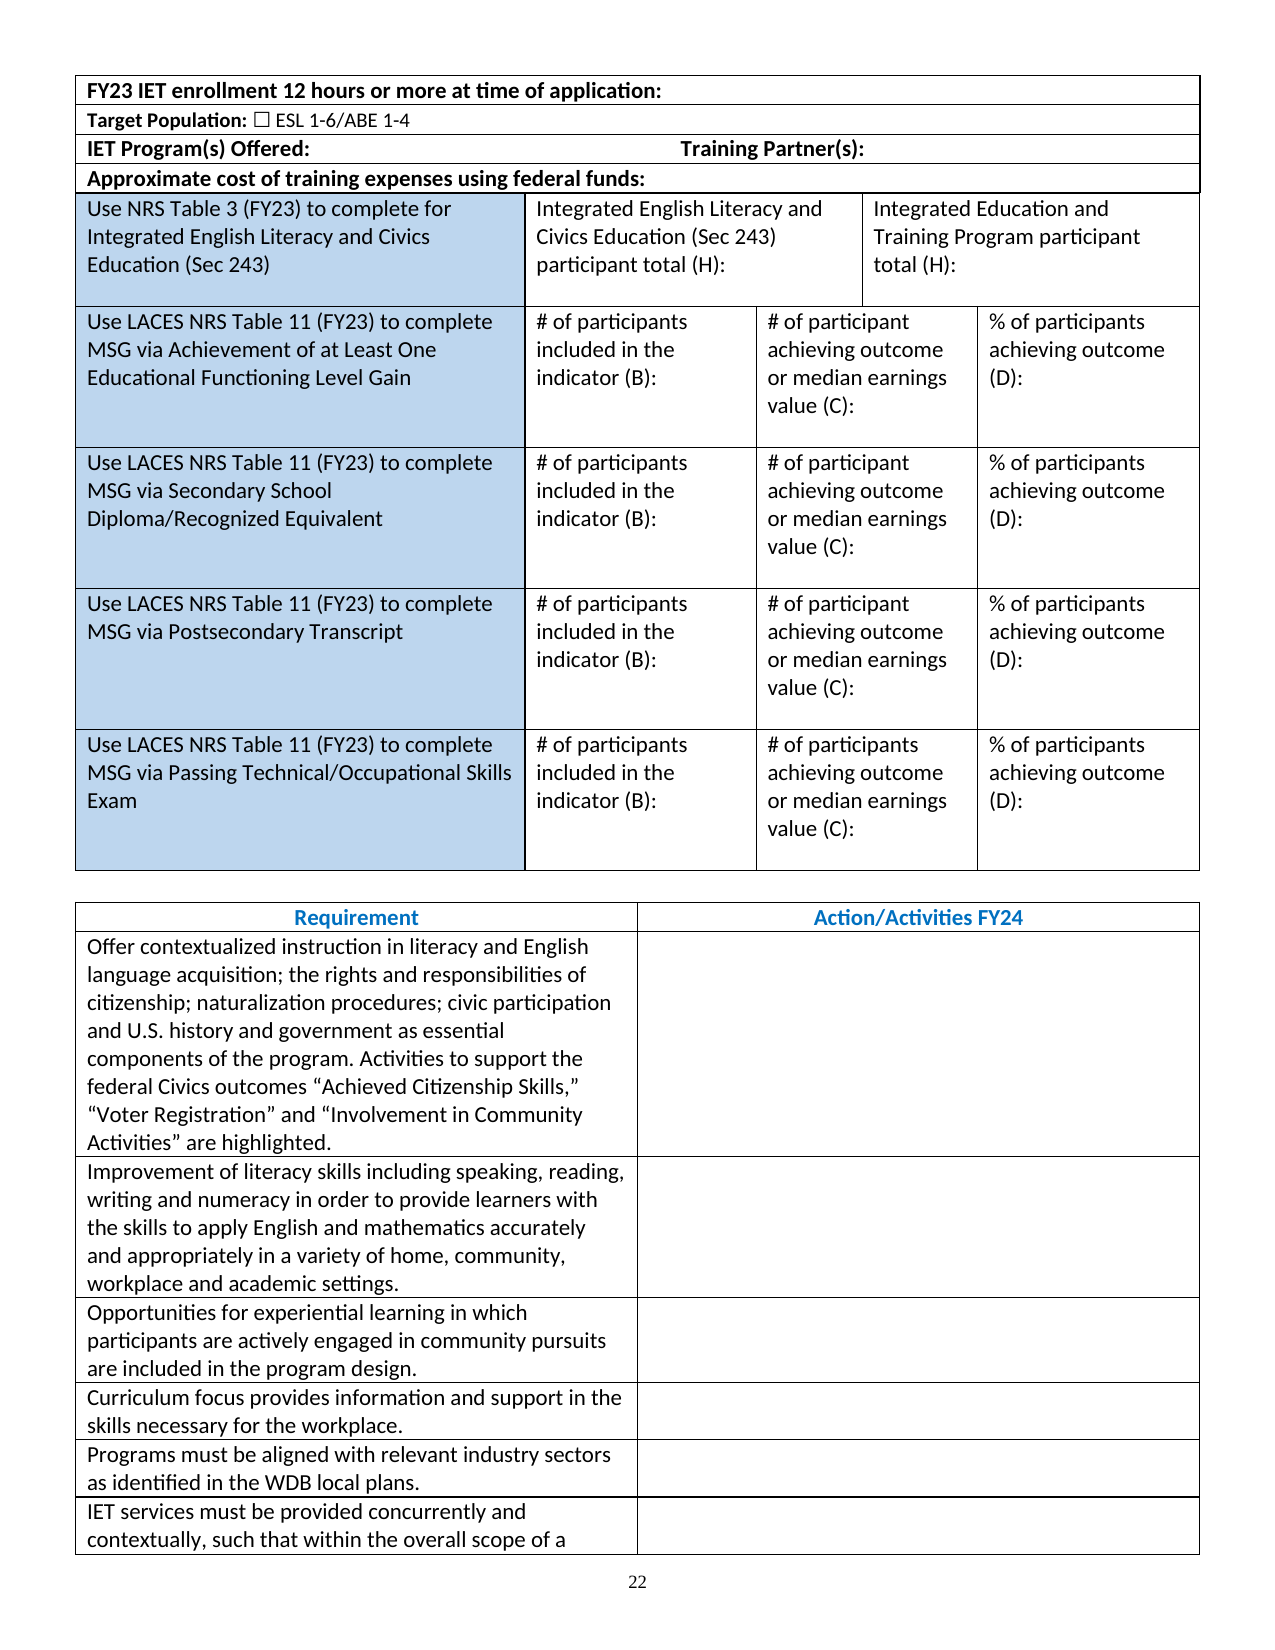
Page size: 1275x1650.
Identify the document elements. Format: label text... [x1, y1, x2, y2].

table_cell # of participants included in the indicator (B): [526, 448, 756, 588]
table_cell Approximate cost of training expenses using federal funds: [76, 164, 1199, 192]
table_cell Offer contextualized instruction in literacy and English language acquisition; the rights and responsibilities of citizenship; naturalization procedures; civic participation and U.S. history and government as essential components of the program. Activities to support the federal Civics outcomes “Achieved Citizenship Skills,” “Voter Registration” and “Involvement in Community Activities” are highlighted. [76, 932, 637, 1156]
table_cell # of participant achieving outcome or median earnings value (C): [757, 448, 977, 588]
table_cell IET Program(s) Offered: Training Partner(s): [76, 135, 1199, 163]
table_cell Target Population: ESL 1-6/ABE 1-4 [76, 105, 1199, 133]
table_cell # of participants included in the indicator (B): [526, 307, 756, 447]
table_header Requirement [76, 903, 637, 931]
table_cell # of participants included in the indicator (B): [526, 589, 756, 729]
table_cell # of participants achieving outcome or median earnings value (C): [757, 730, 977, 870]
table_cell [638, 1383, 1199, 1439]
table_header Integrated English Literacy and Civics Education (Sec 243) participant total (H): [526, 194, 862, 306]
table_cell Use LACES NRS Table 11 (FY23) to complete MSG via Secondary School Diploma/Recognized Equivalent [76, 448, 524, 588]
table_cell # of participant achieving outcome or median earnings value (C): [757, 589, 977, 729]
table_cell [638, 1440, 1199, 1496]
table_cell % of participants achieving outcome (D): [978, 307, 1199, 447]
table_cell % of participants achieving outcome (D): [978, 589, 1199, 729]
table_header Use NRS Table 3 (FY23) to complete for Integrated English Literacy and Civics Education (Sec 243) [76, 194, 524, 306]
table_cell [638, 1298, 1199, 1382]
table_cell [638, 1498, 1199, 1553]
table_header Integrated Education and Training Program participant total (H): [863, 194, 1199, 306]
table_cell FY23 IET enrollment 12 hours or more at time of application: [76, 76, 1199, 104]
table_cell Use LACES NRS Table 11 (FY23) to complete MSG via Passing Technical/Occupational Skills Exam [76, 730, 524, 870]
table_cell % of participants achieving outcome (D): [978, 448, 1199, 588]
table_cell # of participant achieving outcome or median earnings value (C): [757, 307, 977, 447]
table_cell Programs must be aligned with relevant industry sectors as identified in the WDB local plans. [76, 1440, 637, 1496]
table_cell % of participants achieving outcome (D): [978, 730, 1199, 870]
table_cell Curriculum focus provides information and support in the skills necessary for the workplace. [76, 1383, 637, 1439]
table_cell Use LACES NRS Table 11 (FY23) to complete MSG via Achievement of at Least One Educational Functioning Level Gain [76, 307, 524, 447]
table_cell # of participants included in the indicator (B): [526, 730, 756, 870]
table_cell [638, 1157, 1199, 1297]
table_header Action/Activities FY24 [638, 903, 1199, 931]
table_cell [76, 1498, 637, 1553]
table_cell Use LACES NRS Table 11 (FY23) to complete MSG via Postsecondary Transcript [76, 589, 524, 729]
table_cell Opportunities for experiential learning in which participants are actively engaged in community pursuits are included in the program design. [76, 1298, 637, 1382]
table_cell [638, 932, 1199, 1156]
table_cell Improvement of literacy skills including speaking, reading, writing and numeracy in order to provide learners with the skills to apply English and mathematics accurately and appropriately in a variety of home, community, workplace and academic settings. [76, 1157, 637, 1297]
